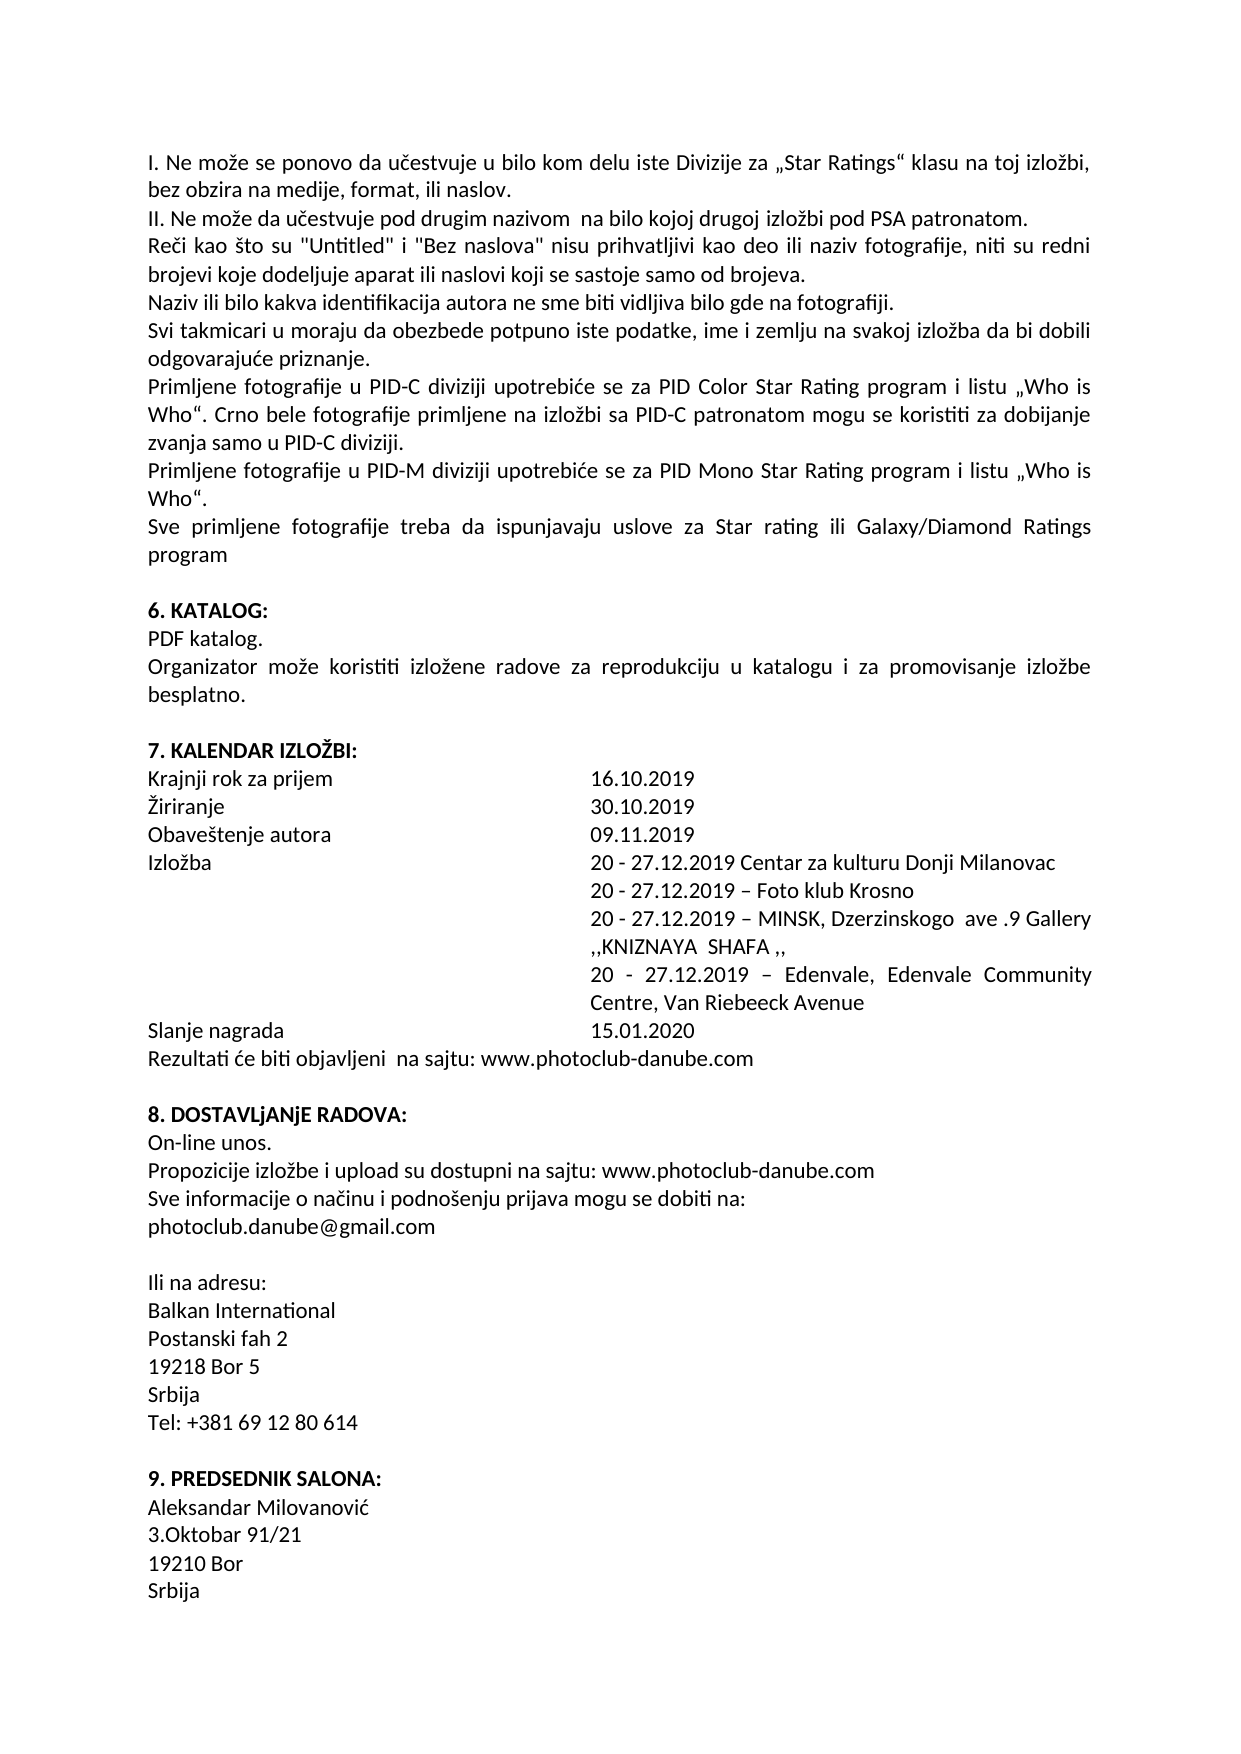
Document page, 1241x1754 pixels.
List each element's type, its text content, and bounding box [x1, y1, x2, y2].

text 9. PREDSEDNIK SALONA: [148, 1464, 1093, 1493]
text 7. KALENDAR IZLOŽBI: [148, 736, 1093, 764]
text Žiriranje 30.10.2019 [148, 792, 1093, 820]
text Naziv ili bilo kakva identifikacija autora ne sme biti vidljiva bilo gde na fotografiji. [148, 288, 1093, 316]
text Primljene fotografije u PID-C diviziji upotrebiće se za PID Color Star Rating program i listu „Who is Who“. Crno bele fotografije primljene na izložbi sa PID-C patronatom mogu se koristiti za dobijanje zvanja samo u PID-C diviziji. [148, 372, 1093, 456]
text Primljene fotografije u PID-M diviziji upotrebiće se za PID Mono Star Rating program i listu „Who is Who“. [148, 456, 1093, 512]
text Obaveštenje autora 09.11.2019 [148, 820, 1093, 848]
text Ili na adresu: [148, 1268, 1093, 1296]
text Tel: +381 69 12 80 614 [148, 1408, 1093, 1437]
text Postanski fah 2 [148, 1324, 1093, 1352]
text Propozicije izložbe i upload su dostupni na sajtu: www.photoclub-danube.com [148, 1156, 1093, 1184]
text 3.Oktobar 91/21 [148, 1521, 1093, 1549]
text 20 - 27.12.2019 – MINSK, Dzerzinskogo ave .9 Gallery ,,KNIZNAYA SHAFA ,, [590, 904, 1093, 960]
text Srbija [148, 1577, 1093, 1605]
text Rezultati će biti objavljeni na sajtu: www.photoclub-danube.com [148, 1044, 1093, 1072]
text 20 - 27.12.2019 – Foto klub Krosno [590, 876, 1093, 904]
text II. Ne može da učestvuje pod drugim nazivom na bilo kojoj drugoj izložbi pod PSA patronatom. [148, 204, 1093, 232]
text 19210 Bor [148, 1549, 1093, 1577]
text Sve primljene fotografije treba da ispunjavaju uslove za Star rating ili Galaxy/Diamond Ratings program [148, 512, 1093, 568]
text PDF katalog. [148, 624, 1093, 652]
text 6. KATALOG: [148, 596, 1093, 624]
text Srbija [148, 1381, 1093, 1408]
text Svi takmicari u moraju da obezbede potpuno iste podatke, ime i zemlju na svakoj izložba da bi dobili odgovarajuće priznanje. [148, 316, 1093, 372]
text photoclub.danube@gmail.com [148, 1212, 1093, 1240]
text 20 - 27.12.2019 – Edenvale, Edenvale Community Centre, Van Riebeeck Avenue [590, 960, 1093, 1016]
text Balkan International [148, 1296, 1093, 1324]
text On-line unos. [148, 1128, 1093, 1156]
text Izložba 20 - 27.12.2019 Centar za kulturu Donji Milanovac [148, 848, 1093, 876]
text 19218 Bor 5 [148, 1352, 1093, 1381]
text Aleksandar Milovanović [148, 1493, 1093, 1521]
text Krajnji rok za prijem 16.10.2019 [148, 764, 1093, 792]
text 8. DOSTAVLjANjE RADOVA: [148, 1100, 1093, 1128]
text Slanje nagrada 15.01.2020 [148, 1016, 1093, 1044]
text Sve informacije o načinu i podnošenju prijava mogu se dobiti na: [148, 1184, 1093, 1212]
text I. Ne može se ponovo da učestvuje u bilo kom delu iste Divizije za „Star Ratings“ klasu na toj izložbi, bez obzira na medije, format, ili naslov. [148, 148, 1093, 204]
text Organizator može koristiti izložene radove za reprodukciju u katalogu i za promovisanje izložbe besplatno. [148, 652, 1093, 708]
text Reči kao što su "Untitled" i "Bez naslova" nisu prihvatljivi kao deo ili naziv fotografije, niti su redni brojevi koje dodeljuje aparat ili naslovi koji se sastoje samo od brojeva. [148, 232, 1093, 288]
